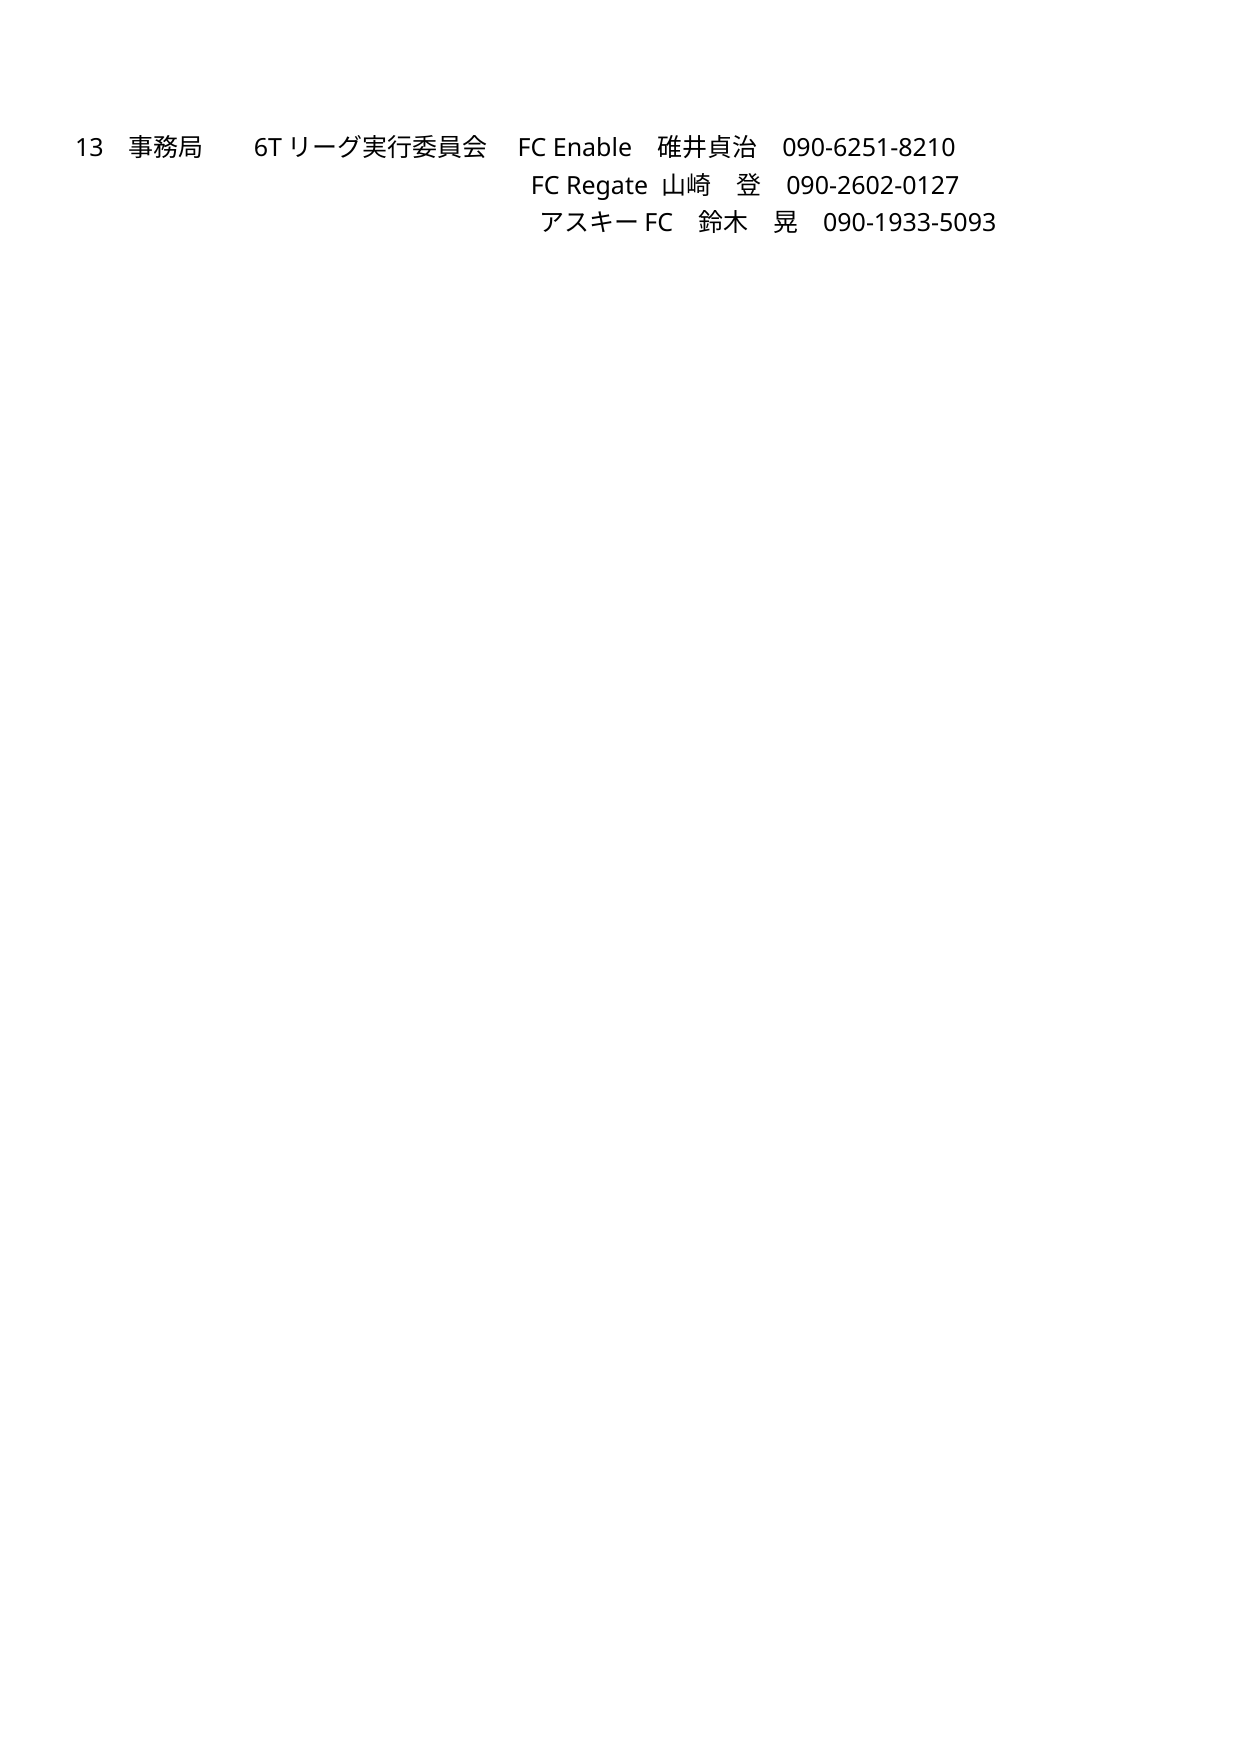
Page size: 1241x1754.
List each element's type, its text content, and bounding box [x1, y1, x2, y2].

text 13 事務局 6Tリーグ実行委員会 FC Enable 碓井貞治 090-6251-8210 [75, 127, 1165, 164]
text アスキーFC 鈴木 晃 090-1933-5093 [239, 202, 1165, 239]
text FC Regate 山崎 登 090-2602-0127 [75, 164, 1165, 202]
